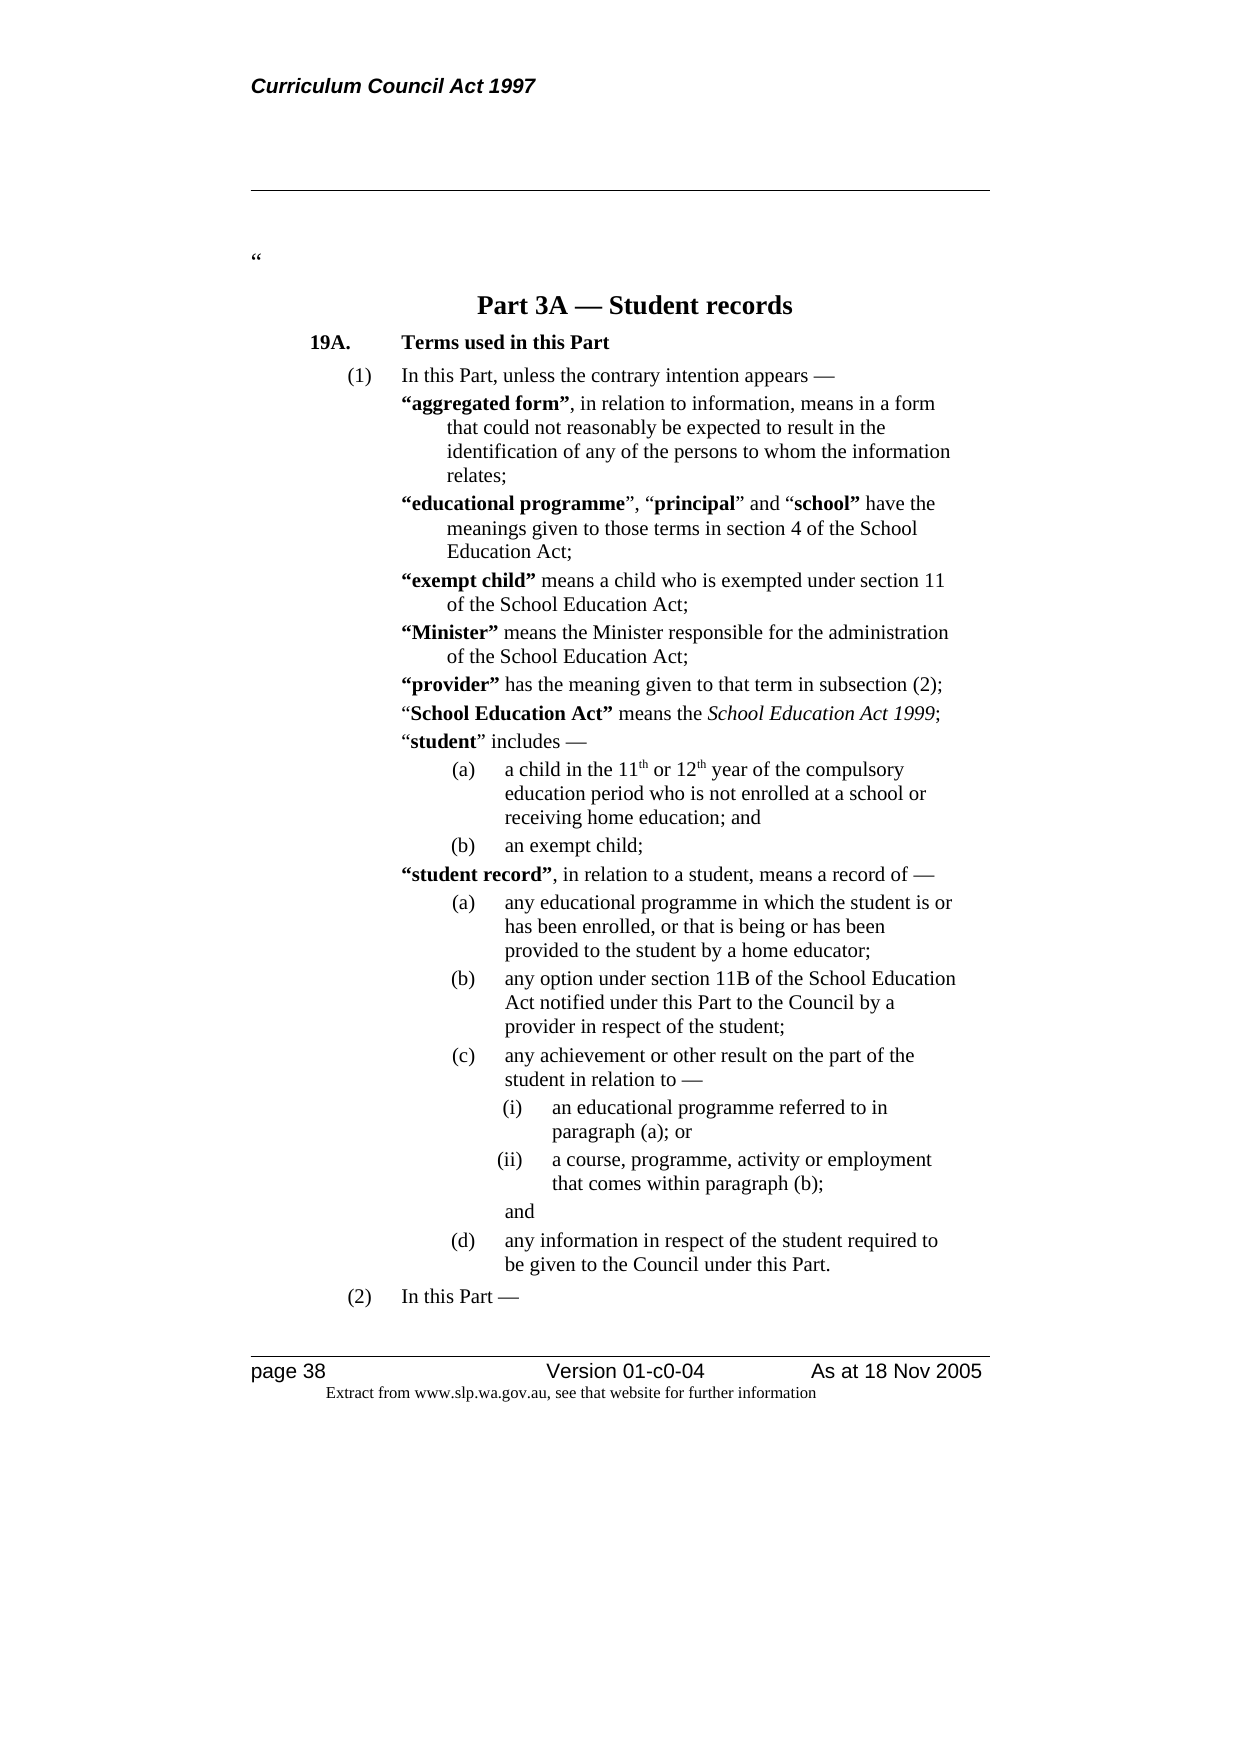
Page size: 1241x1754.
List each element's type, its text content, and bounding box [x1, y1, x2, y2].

text “exempt child” means a child who is exempted under section 11 of the School Education Act; [369, 568, 960, 616]
text “educational programme”, “principal” and “school” have the meanings given to those terms in section 4 of the School Education Act; [369, 491, 960, 563]
text (a) a child in the 11th or 12th year of the compulsory education period who is not enrolled at a school or receiving home education; and [389, 757, 960, 829]
text (1) In this Part, unless the contrary intention appears — [312, 363, 960, 387]
text (a) any educational programme in which the student is or has been enrolled, or that is being or has been provided to the student by a home educator; [389, 890, 960, 962]
text “ [251, 247, 990, 276]
text (b) any option under section 11B of the School Education Act notified under this Part to the Council by a provider in respect of the student; [389, 966, 960, 1038]
text (b) an exempt child; [389, 833, 960, 857]
text “student” includes — [369, 729, 960, 753]
text and [389, 1199, 960, 1223]
text “School Education Act” means the School Education Act 1999; [369, 701, 960, 724]
text (2) In this Part — [312, 1284, 960, 1308]
text “student record”, in relation to a student, means a record of — [369, 862, 960, 886]
text (c) any achievement or other result on the part of the student in relation to — [389, 1042, 960, 1091]
subtitle Part 3A — Student records [309, 289, 960, 320]
text (d) any information in respect of the student required to be given to the Council under this Part. [389, 1228, 960, 1276]
text (ii) a course, programme, activity or employment that comes within paragraph (b); [463, 1147, 960, 1195]
text “aggregated form”, in relation to information, means in a form that could not reasonably be expected to result in the identification of any of the persons to whom the information relates; [369, 391, 960, 487]
subtitle 19A. Terms used in this Part [309, 330, 960, 354]
text “provider” has the meaning given to that term in subsection (2); [369, 672, 960, 696]
text “Minister” means the Minister responsible for the administration of the School Education Act; [369, 620, 960, 668]
text (i) an educational programme referred to in paragraph (a); or [463, 1095, 960, 1143]
